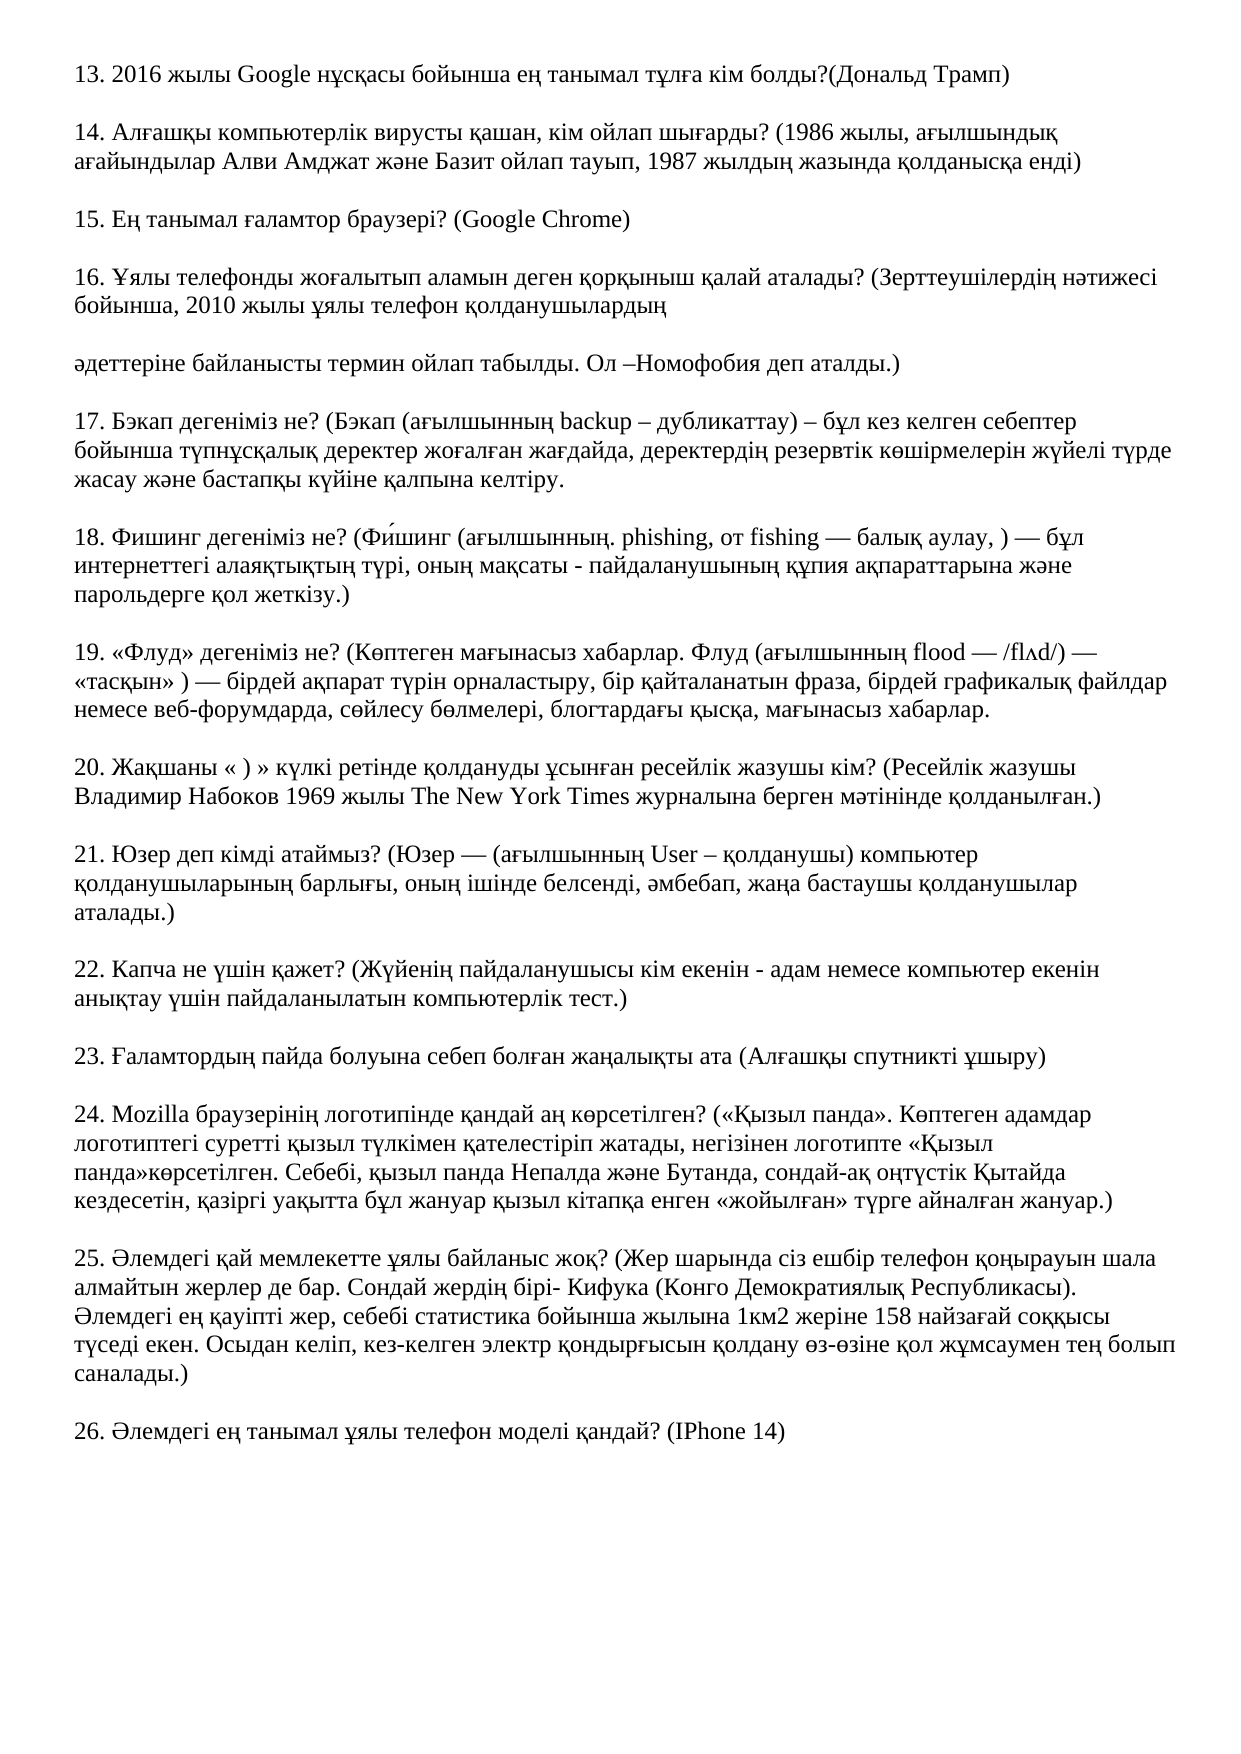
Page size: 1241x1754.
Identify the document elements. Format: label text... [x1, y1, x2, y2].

text 25. Әлемдегі қай мемлекетте ұялы байланыс жоқ? (Жер шарында сіз ешбір телефон қоңырауын шала алмайтын жерлер де бар. Сондай жердің бірі- Кифука (Конго Демократиялық Республикасы). Әлемдегі ең қауіпті жер, себебі статистика бойынша жылына 1км2 жеріне 158 найзағай соққысы түседі екен. Осыдан келіп, кез-келген электр қондырғысын қолдану өз-өзіне қол жұмсаумен тең болып саналады.) [74, 1243, 1181, 1387]
text 21. Юзер деп кімді атаймыз? (Юзер — (ағылшынның User – қолданушы) компьютер қолданушыларының барлығы, оның ішінде белсенді, әмбебап, жаңа бастаушы қолданушылар аталады.) [74, 839, 1181, 925]
text 20. Жақшаны « ) » күлкі ретінде қолдануды ұсынған ресейлік жазушы кім? (Ресейлік жазушы Владимир Набоков 1969 жылы The New York Times журналына берген мәтінінде қолданылған.) [74, 752, 1181, 810]
text 15. Ең танымал ғаламтор браузері? (Google Chrome) [74, 204, 1181, 232]
text 22. Капча не үшін қажет? (Жүйенің пайдаланушысы кім екенін - адам немесе компьютер екенін анықтау үшін пайдаланылатын компьютерлік тест.) [74, 954, 1181, 1012]
text 23. Ғаламтордың пайда болуына себеп болған жаңалықты ата (Алғашқы спутникті ұшыру) [74, 1041, 1181, 1070]
text 18. Фишинг дегеніміз не? (Фи́шинг (ағылшынның. phishing, от fishing — балық аулау, ) — бұл интернеттегі алаяқтықтың түрі, оның мақсаты - пайдаланушының құпия ақпараттарына және парольдерге қол жеткізу.) [74, 522, 1181, 608]
text 26. Әлемдегі ең танымал ұялы телефон моделі қандай? (IPhone 14) [74, 1416, 1181, 1445]
text 14. Алғашқы компьютерлік вирусты қашан, кім ойлап шығарды? (1986 жылы, ағылшындық ағайындылар Алви Амджат және Базит ойлап тауып, 1987 жылдың жазында қолданысқа енді) [74, 117, 1181, 174]
text 17. Бэкап дегеніміз не? (Бэкап (ағылшынның backup – дубликаттау) – бұл кез келген себептер бойынша түпнұсқалық деректер жоғалған жағдайда, деректердің резервтік көшірмелерін жүйелі түрде жасау және бастапқы күйіне қалпына келтіру. [74, 406, 1181, 492]
text 24. Mozilla браузерінің логотипінде қандай аң көрсетілген? («Қызыл панда». Көптеген адамдар логотиптегі суретті қызыл түлкімен қателестіріп жатады, негізінен логотипте «Қызыл панда»көрсетілген. Себебі, қызыл панда Непалда және Бутанда, сондай-ақ оңтүстік Қытайда кездесетін, қазіргі уақытта бұл жануар қызыл кітапқа енген «жойылған» түрге айналған жануар.) [74, 1099, 1181, 1214]
text 13. 2016 жылы Google нұсқасы бойынша ең танымал тұлға кім болды?(Дональд Трамп) [74, 59, 1181, 88]
text 16. Ұялы телефонды жоғалытып аламын деген қорқыныш қалай аталады? (Зерттеушілердің нәтижесі бойынша, 2010 жылы ұялы телефон қолданушылардың [74, 262, 1181, 319]
text әдеттеріне байланысты термин ойлап табылды. Ол –Номофобия деп аталды.) [74, 348, 1181, 377]
text 19. «Флуд» дегеніміз не? (Көптеген мағынасыз хабарлар. Флуд (ағылшынның flood — /flʌd/) — «тасқын» ) — бірдей ақпарат түрін орналастыру, бір қайталанатын фраза, бірдей графикалық файлдар немесе веб-форумдарда, сөйлесу бөлмелері, блогтардағы қысқа, мағынасыз хабарлар. [74, 637, 1181, 723]
